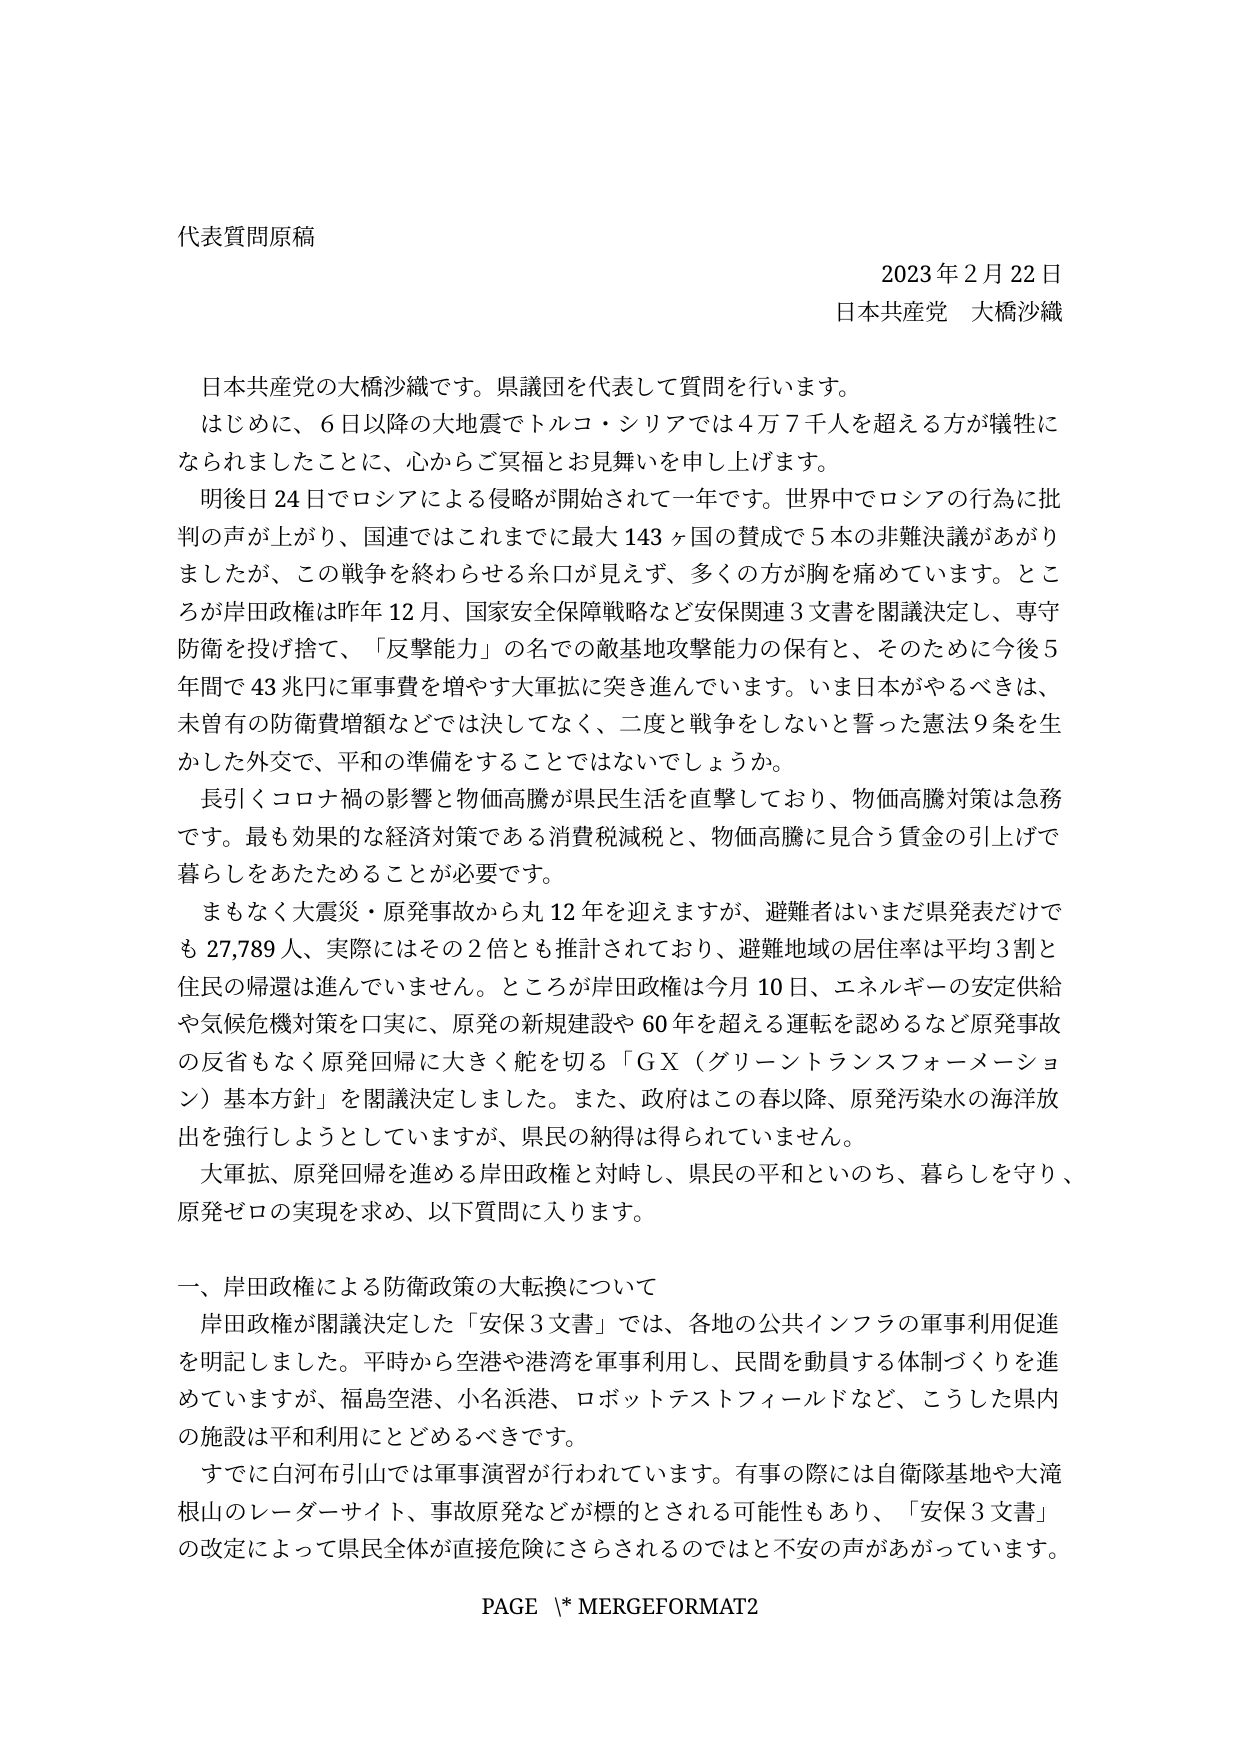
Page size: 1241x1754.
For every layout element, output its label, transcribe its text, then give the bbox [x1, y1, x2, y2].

text はじめに、６日以降の大地震でトルコ・シリアでは４万７千人を超える方が犠牲になられましたことに、心からご冥福とお見舞いを申し上げます。 [177, 404, 1063, 479]
list 岸田政権による防衛政策の大転換について [177, 1267, 1063, 1304]
text 2023年２月22日 [177, 254, 1063, 292]
text すでに白河布引山では軍事演習が行われています。有事の際には自衛隊基地や大滝根山のレーダーサイト、事故原発などが標的とされる可能性もあり、「安保３文書」の改定によって県民全体が直接危険にさらされるのではと不安の声があがっています。 [177, 1454, 1063, 1567]
text 岸田政権が閣議決定した「安保３文書」では、各地の公共インフラの軍事利用促進を明記しました。平時から空港や港湾を軍事利用し、民間を動員する体制づくりを進めていますが、福島空港、小名浜港、ロボットテストフィールドなど、こうした県内の施設は平和利用にとどめるべきです。 [177, 1304, 1063, 1454]
text 大軍拡、原発回帰を進める岸田政権と対峙し、県民の平和といのち、暮らしを守り、原発ゼロの実現を求め、以下質問に入ります。 [177, 1154, 1063, 1229]
text まもなく大震災・原発事故から丸 12 年を迎えますが、避難者はいまだ県発表だけでも 27,789人、実際にはその２倍とも推計されており、避難地域の居住率は平均３割と住民の帰還は進んでいません。ところが岸田政権は今月10日、エネルギーの安定供給や気候危機対策を口実に、原発の新規建設や60年を超える運転を認めるなど原発事故の反省もなく原発回帰に大きく舵を切る「ＧＸ（グリーントランスフォーメーション）基本方針」を閣議決定しました。また、政府はこの春以降、原発汚染水の海洋放出を強行しようとしていますが、県民の納得は得られていません。 [177, 892, 1063, 1154]
text 代表質問原稿 [177, 217, 1063, 254]
text 明後日24日でロシアによる侵略が開始されて一年です。世界中でロシアの行為に批判の声が上がり、国連ではこれまでに最大143ヶ国の賛成で５本の非難決議があがりましたが、この戦争を終わらせる糸口が見えず、多くの方が胸を痛めています。ところが岸田政権は昨年12月、国家安全保障戦略など安保関連３文書を閣議決定し、専守防衛を投げ捨て、「反撃能力」の名での敵基地攻撃能力の保有と、そのために今後５年間で43兆円に軍事費を増やす大軍拡に突き進んでいます。いま日本がやるべきは、未曽有の防衛費増額などでは決してなく、二度と戦争をしないと誓った憲法９条を生かした外交で、平和の準備をすることではないでしょうか。 [177, 479, 1063, 779]
text 長引くコロナ禍の影響と物価高騰が県民生活を直撃しており、物価高騰対策は急務です。最も効果的な経済対策である消費税減税と、物価高騰に見合う賃金の引上げで暮らしをあたためることが必要です。 [177, 779, 1063, 892]
text 日本共産党の大橋沙織です。県議団を代表して質問を行います。 [177, 367, 1063, 404]
text 日本共産党 大橋沙織 [177, 292, 1063, 329]
